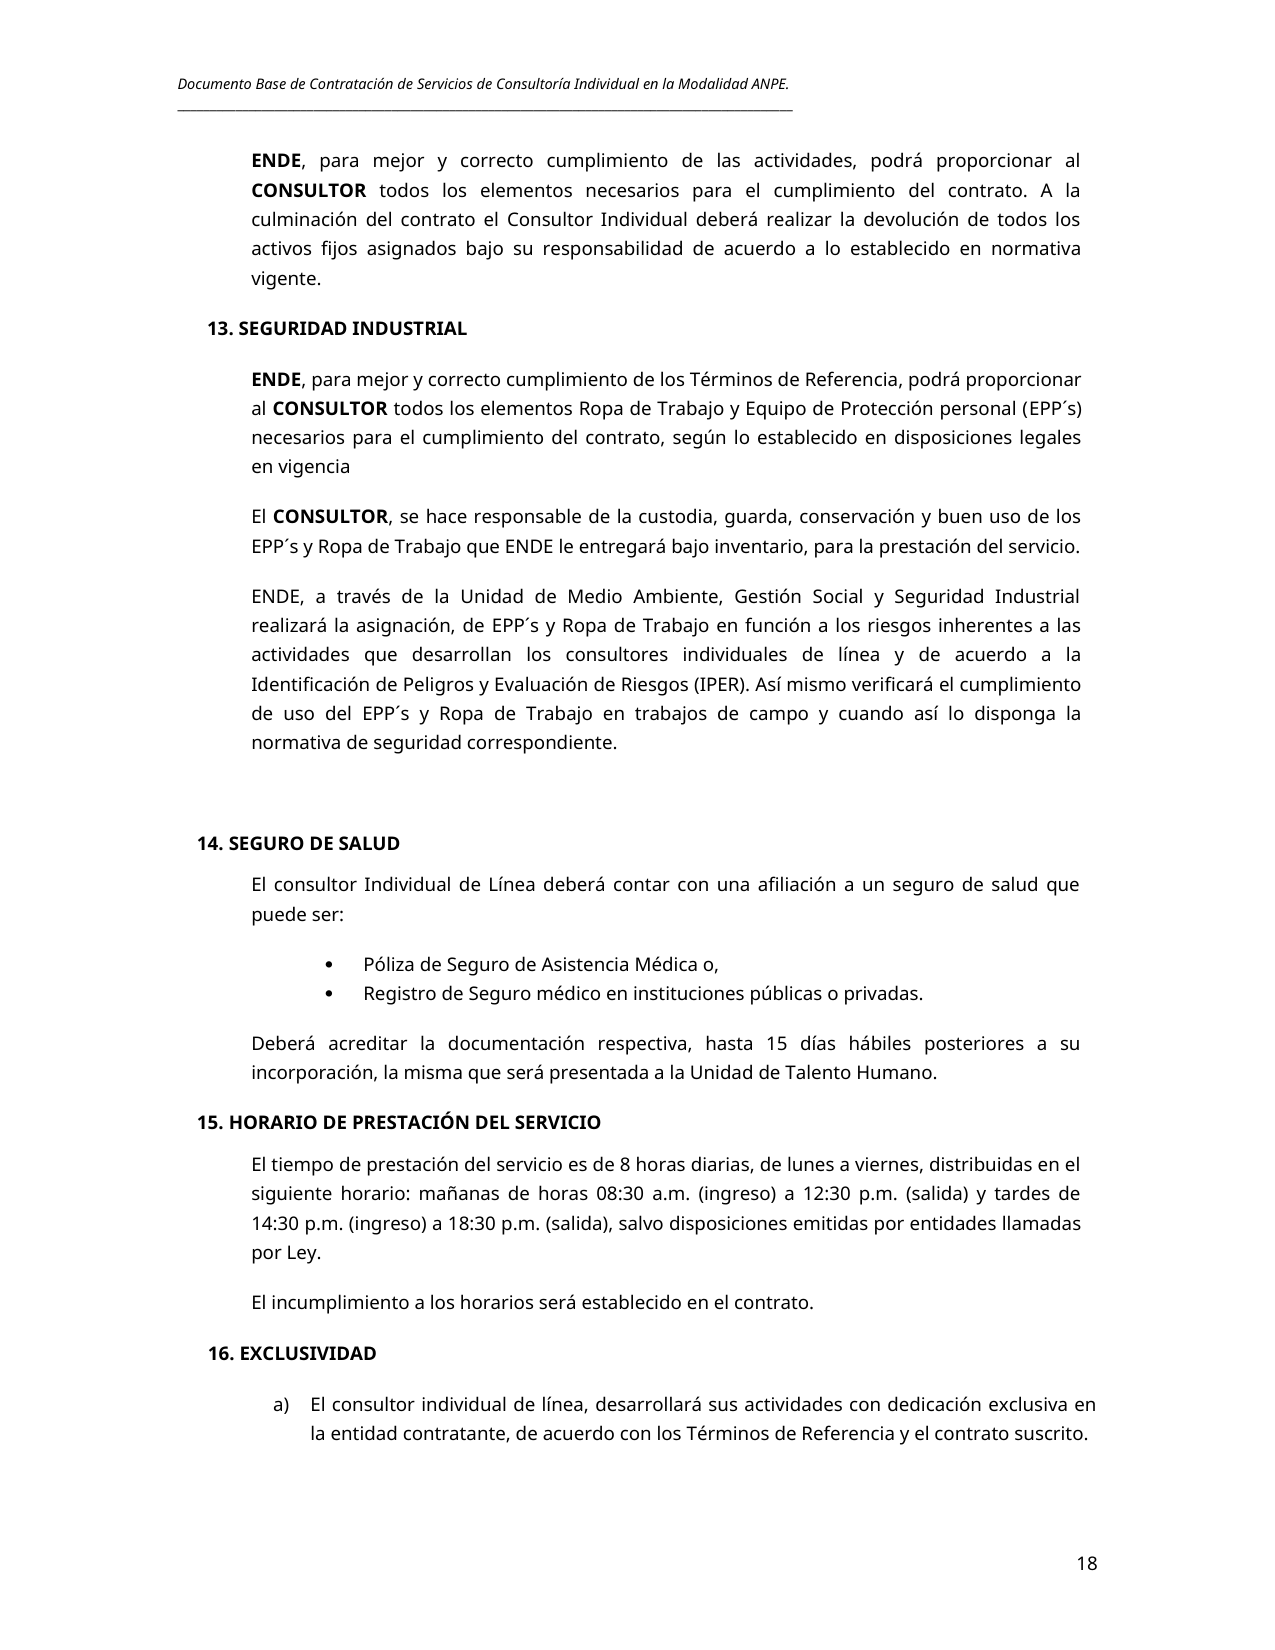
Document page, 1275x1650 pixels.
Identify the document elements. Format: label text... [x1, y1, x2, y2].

text Deberá acreditar la documentación respectiva, hasta 15 días hábiles posteriores a su incorporación, la misma que será presentada a la Unidad de Talento Humano. [251, 1030, 1082, 1085]
text 16. EXCLUSIVIDAD [208, 1340, 1082, 1366]
text 13. SEGURIDAD INDUSTRIAL [207, 315, 1082, 340]
text ENDE, para mejor y correcto cumplimiento de los Términos de Referencia, podrá proporcionar al CONSULTOR todos los elementos Ropa de Trabajo y Equipo de Protección personal (EPP´s) necesarios para el cumplimiento del contrato, según lo establecido en disposiciones legales en vigencia [251, 366, 1082, 479]
text El CONSULTOR, se hace responsable de la custodia, guarda, conservación y buen uso de los EPP´s y Ropa de Trabajo que ENDE le entregará bajo inventario, para la prestación del servicio. [251, 504, 1082, 559]
list Póliza de Seguro de Asistencia Médica o, [326, 951, 1078, 976]
list Registro de Seguro médico en instituciones públicas o privadas. [326, 980, 1078, 1006]
text El consultor Individual de Línea deberá contar con una afiliación a un seguro de salud que puede ser: [251, 872, 1082, 926]
list El consultor individual de línea, desarrollará sus actividades con dedicación exclusiva en la entidad contratante, de acuerdo con los Términos de Referencia y el contrato suscrito. [273, 1391, 1098, 1446]
text 15. HORARIO DE PRESTACIÓN DEL SERVICIO [177, 1110, 1082, 1135]
text ENDE, a través de la Unidad de Medio Ambiente, Gestión Social y Seguridad Industrial realizará la asignación, de EPP´s y Ropa de Trabajo en función a los riesgos inherentes a las actividades que desarrollan los consultores individuales de línea y de acuerdo a la Identificación de Peligros y Evaluación de Riesgos (IPER). Así mismo verificará el cumplimiento de uso del EPP´s y Ropa de Trabajo en trabajos de campo y cuando así lo disponga la normativa de seguridad correspondiente. [251, 583, 1082, 755]
text 14. SEGURO DE SALUD [177, 830, 1082, 855]
text ENDE, para mejor y correcto cumplimiento de las actividades, podrá proporcionar al CONSULTOR todos los elementos necesarios para el cumplimiento del contrato. A la culminación del contrato el Consultor Individual deberá realizar la devolución de todos los activos fijos asignados bajo su responsabilidad de acuerdo a lo establecido en normativa vigente. [251, 148, 1082, 290]
text El tiempo de prestación del servicio es de 8 horas diarias, de lunes a viernes, distribuidas en el siguiente horario: mañanas de horas 08:30 a.m. (ingreso) a 12:30 p.m. (salida) y tardes de 14:30 p.m. (ingreso) a 18:30 p.m. (salida), salvo disposiciones emitidas por entidades llamadas por Ley. [251, 1151, 1082, 1265]
text El incumplimiento a los horarios será establecido en el contrato. [251, 1289, 1082, 1315]
